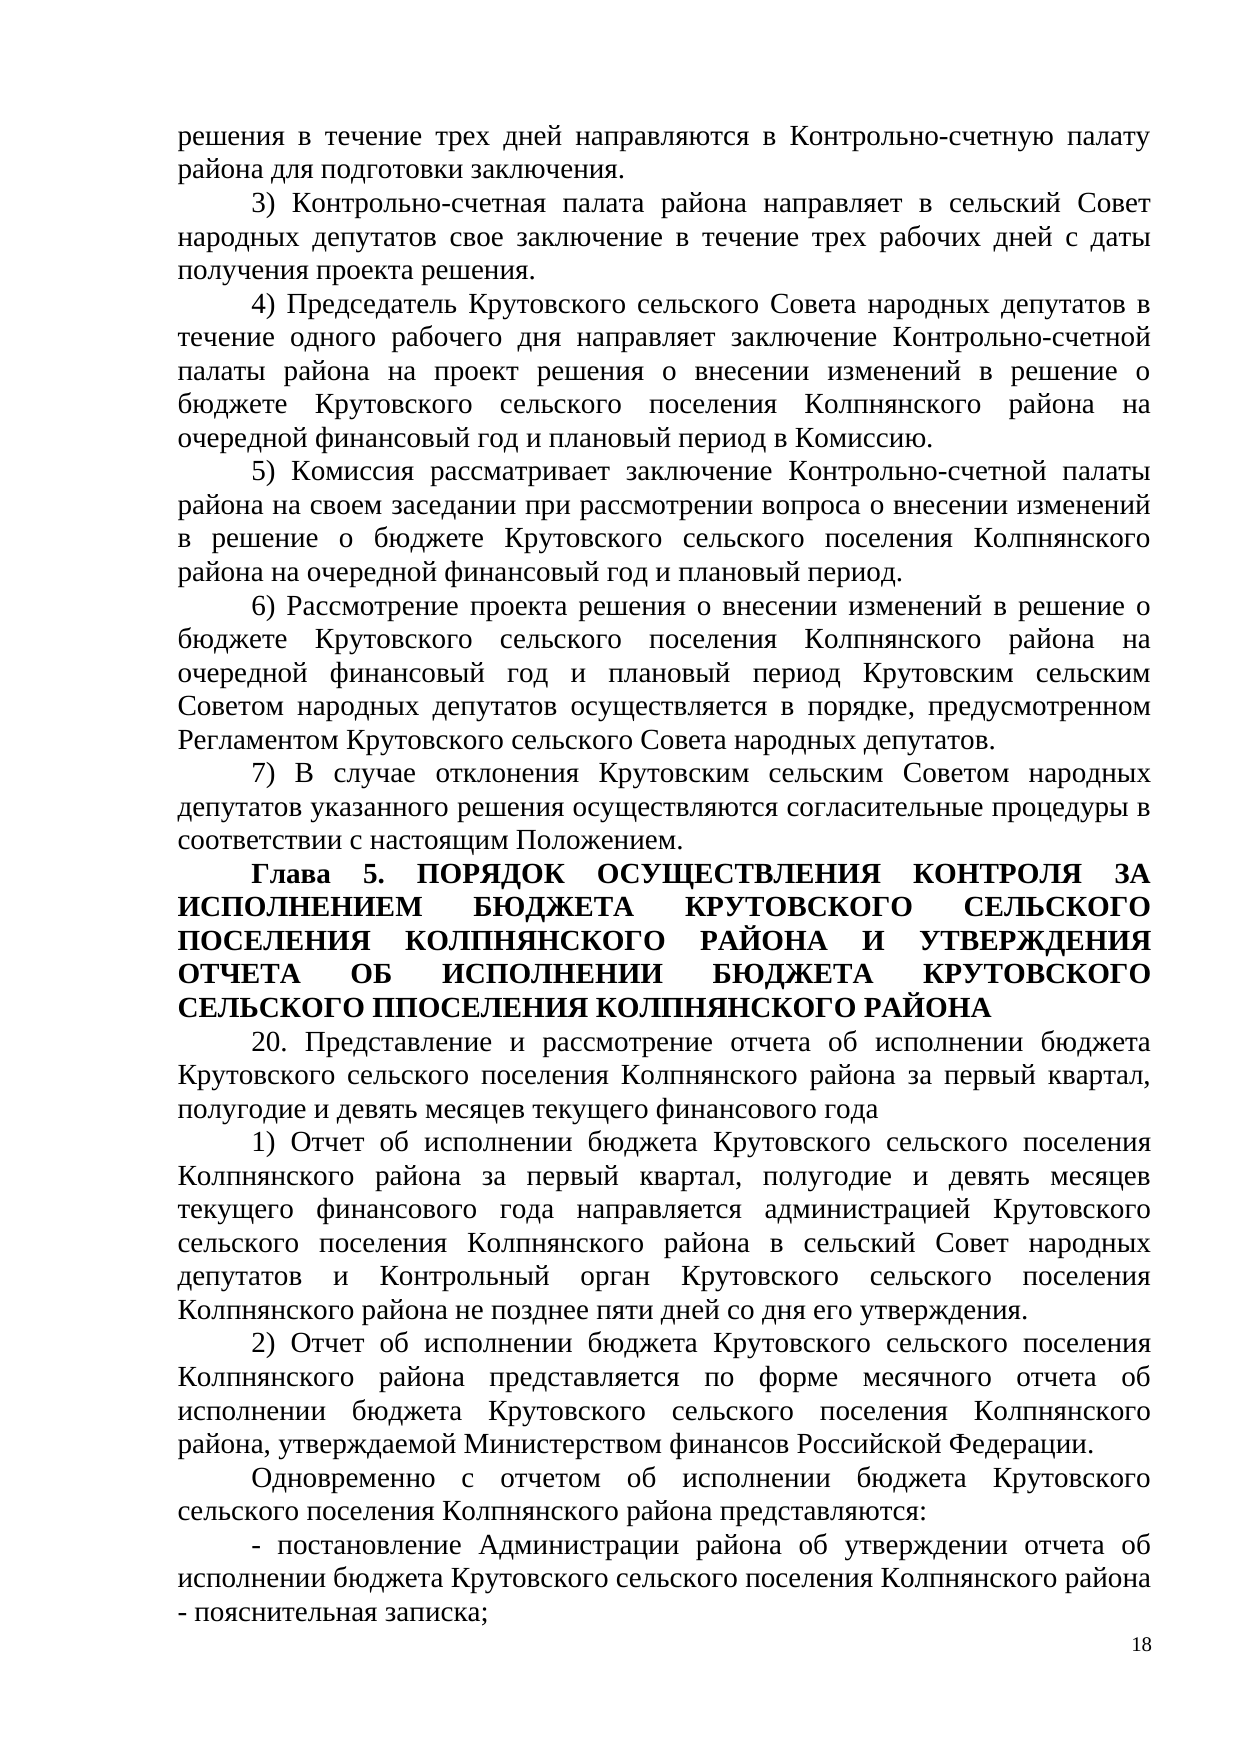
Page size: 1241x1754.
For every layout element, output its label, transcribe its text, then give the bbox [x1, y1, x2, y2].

text 5) Комиссия рассматривает заключение Контрольно-счетной палаты района на своем заседании при рассмотрении вопроса о внесении изменений в решение о бюджете Крутовского сельского поселения Колпнянского района на очередной финансовый год и плановый период. [177, 453, 1152, 588]
text - постановление Администрации района об утверждении отчета об исполнении бюджета Крутовского сельского поселения Колпнянского района - пояснительная записка; [177, 1527, 1152, 1627]
text Глава 5. ПОРЯДОК ОСУЩЕСТВЛЕНИЯ КОНТРОЛЯ ЗА ИСПОЛНЕНИЕМ БЮДЖЕТА КРУТОВСКОГО СЕЛЬСКОГО ПОСЕЛЕНИЯ КОЛПНЯНСКОГО РАЙОНА И УТВЕРЖДЕНИЯ ОТЧЕТА ОБ ИСПОЛНЕНИИ БЮДЖЕТА КРУТОВСКОГО СЕЛЬСКОГО ППОСЕЛЕНИЯ КОЛПНЯНСКОГО РАЙОНА [177, 856, 1152, 1024]
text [177, 118, 1152, 185]
text 2) Отчет об исполнении бюджета Крутовского сельского поселения Колпнянского района представляется по форме месячного отчета об исполнении бюджета Крутовского сельского поселения Колпнянского района, утверждаемой Министерством финансов Российской Федерации. [177, 1326, 1152, 1460]
text 4) Председатель Крутовского сельского Совета народных депутатов в течение одного рабочего дня направляет заключение Контрольно-счетной палаты района на проект решения о внесении изменений в решение о бюджете Крутовского сельского поселения Колпнянского района на очередной финансовый год и плановый период в Комиссию. [177, 286, 1152, 453]
text Одновременно с отчетом об исполнении бюджета Крутовского сельского поселения Колпнянского района представляются: [177, 1460, 1152, 1527]
text 3) Контрольно-счетная палата района направляет в сельский Совет народных депутатов свое заключение в течение трех рабочих дней с даты получения проекта решения. [177, 185, 1152, 286]
text 6) Рассмотрение проекта решения о внесении изменений в решение о бюджете Крутовского сельского поселения Колпнянского района на очередной финансовый год и плановый период Крутовским сельским Советом народных депутатов осуществляется в порядке, предусмотренном Регламентом Крутовского сельского Совета народных депутатов. [177, 588, 1152, 755]
text 20. Представление и рассмотрение отчета об исполнении бюджета Крутовского сельского поселения Колпнянского района за первый квартал, полугодие и девять месяцев текущего финансового года [177, 1024, 1152, 1124]
text 7) В случае отклонения Крутовским сельским Советом народных депутатов указанного решения осуществляются согласительные процедуры в соответствии с настоящим Положением. [177, 755, 1152, 856]
text 1) Отчет об исполнении бюджета Крутовского сельского поселения Колпнянского района за первый квартал, полугодие и девять месяцев текущего финансового года направляется администрацией Крутовского сельского поселения Колпнянского района в сельский Совет народных депутатов и Контрольный орган Крутовского сельского поселения Колпнянского района не позднее пяти дней со дня его утверждения. [177, 1124, 1152, 1326]
